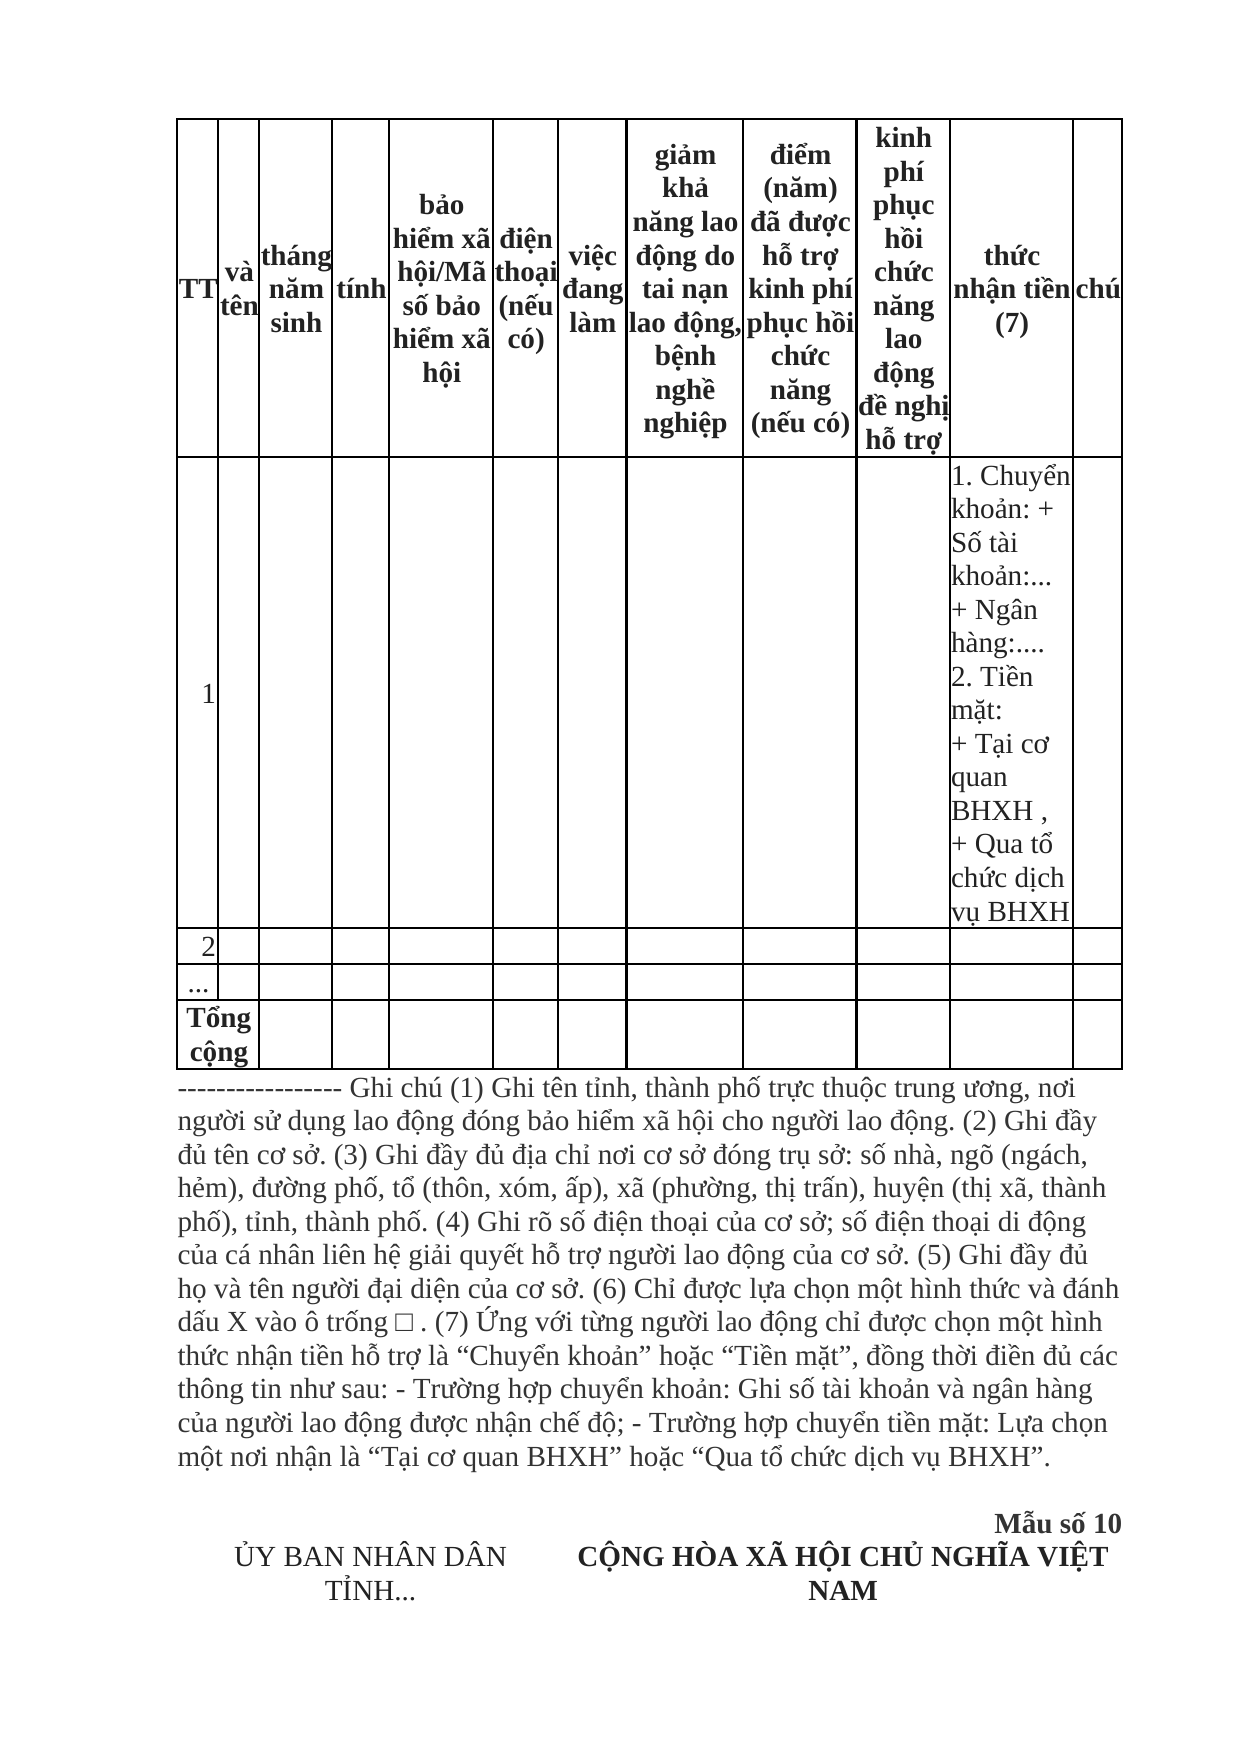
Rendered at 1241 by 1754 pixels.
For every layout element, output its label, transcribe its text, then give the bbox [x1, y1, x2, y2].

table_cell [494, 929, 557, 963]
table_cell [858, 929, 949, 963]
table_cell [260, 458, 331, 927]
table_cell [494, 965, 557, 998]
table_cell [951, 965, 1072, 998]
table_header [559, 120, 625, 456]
text ----------------- Ghi chú (1) Ghi tên tỉnh, thành phố trực thuộc trung ương, nơi người sử dụng lao động đóng bảo hiểm xã hội cho người lao động. (2) Ghi đầy đủ tên cơ sở. (3) Ghi đầy đủ địa chỉ nơi cơ sở đóng trụ sở: số nhà, ngõ (ngách, hẻm), đường phố, tổ (thôn, xóm, ấp), xã (phường, thị trấn), huyện (thị xã, thành phố), tỉnh, thành phố. (4) Ghi rõ số điện thoại của cơ sở; số điện thoại di động của cá nhân liên hệ giải quyết hỗ trợ người lao động của cơ sở. (5) Ghi đầy đủ họ và tên người đại diện của cơ sở. (6) Chỉ được lựa chọn một hình thức và đánh dấu X vào ô trống □ . (7) Ứng với từng người lao động chỉ được chọn một hình thức nhận tiền hỗ trợ là “Chuyển khoản” hoặc “Tiền mặt”, đồng thời điền đủ các thông tin như sau: - Trường hợp chuyển khoản: Ghi số tài khoản và ngân hàng của người lao động được nhận chế độ; - Trường hợp chuyển tiền mặt: Lựa chọn một nơi nhận là “Tại cơ quan BHXH” hoặc “Qua tổ chức dịch vụ BHXH”. [177, 1070, 1122, 1472]
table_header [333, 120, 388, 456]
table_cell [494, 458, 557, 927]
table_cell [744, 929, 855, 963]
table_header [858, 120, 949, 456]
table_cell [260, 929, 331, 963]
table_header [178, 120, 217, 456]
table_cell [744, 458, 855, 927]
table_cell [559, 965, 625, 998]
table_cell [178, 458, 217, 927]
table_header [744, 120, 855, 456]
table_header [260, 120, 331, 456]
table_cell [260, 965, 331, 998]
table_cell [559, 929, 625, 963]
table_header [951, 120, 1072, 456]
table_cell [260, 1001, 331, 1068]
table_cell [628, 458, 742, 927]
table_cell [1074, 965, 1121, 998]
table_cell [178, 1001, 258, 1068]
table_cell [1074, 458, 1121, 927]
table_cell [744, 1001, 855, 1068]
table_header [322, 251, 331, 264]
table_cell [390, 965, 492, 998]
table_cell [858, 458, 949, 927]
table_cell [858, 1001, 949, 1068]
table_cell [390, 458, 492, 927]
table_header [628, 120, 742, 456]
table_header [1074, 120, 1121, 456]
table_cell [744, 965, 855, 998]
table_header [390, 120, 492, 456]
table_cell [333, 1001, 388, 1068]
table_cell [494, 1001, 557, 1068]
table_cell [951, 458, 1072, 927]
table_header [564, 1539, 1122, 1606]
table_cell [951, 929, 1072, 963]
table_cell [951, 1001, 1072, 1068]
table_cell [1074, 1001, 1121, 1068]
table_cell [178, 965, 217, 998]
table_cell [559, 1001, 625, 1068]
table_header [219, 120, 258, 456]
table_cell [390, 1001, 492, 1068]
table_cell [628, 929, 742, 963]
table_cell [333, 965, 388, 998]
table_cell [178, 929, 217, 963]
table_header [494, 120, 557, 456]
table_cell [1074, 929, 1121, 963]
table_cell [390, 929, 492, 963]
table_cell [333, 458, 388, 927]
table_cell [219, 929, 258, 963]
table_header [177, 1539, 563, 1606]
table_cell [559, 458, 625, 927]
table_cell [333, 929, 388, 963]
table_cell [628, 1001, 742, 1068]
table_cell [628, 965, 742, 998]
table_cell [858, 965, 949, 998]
text Mẫu số 10 [177, 1506, 1122, 1539]
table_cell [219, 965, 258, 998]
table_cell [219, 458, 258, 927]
